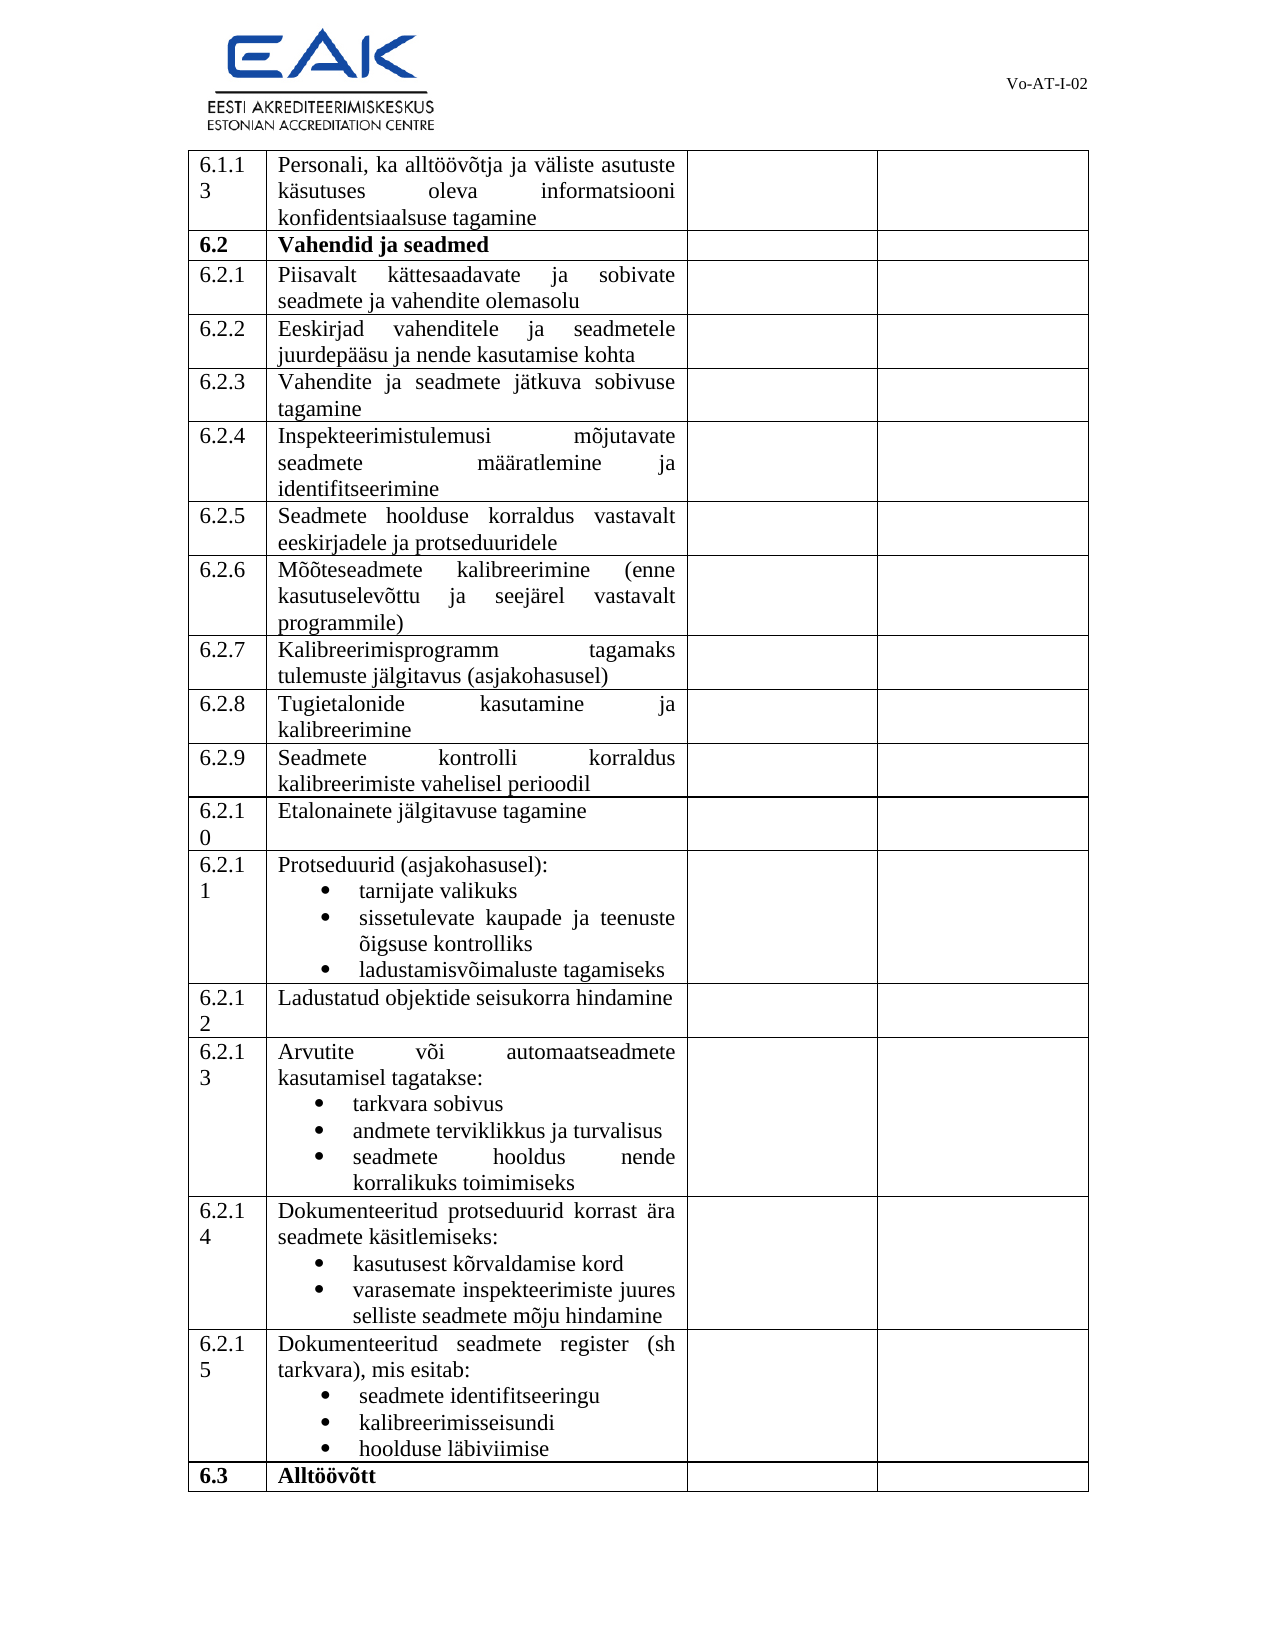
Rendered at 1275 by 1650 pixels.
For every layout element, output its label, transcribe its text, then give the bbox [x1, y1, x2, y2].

table_cell 6.2.9 [189, 744, 266, 796]
table_cell Inspekteerimistulemusi mõjutavate seadmete määratlemine ja identifitseerimine [267, 422, 687, 501]
table_cell [688, 231, 877, 260]
table_cell Arvutite või automaatseadmete kasutamisel tagatakse: tarkvara sobivus andmete terviklikkus ja turvalisus seadmete hooldus nende korralikuks toimimiseks [267, 1038, 687, 1196]
table_cell [878, 369, 1088, 421]
table_cell [688, 261, 877, 314]
table_cell Protseduurid (asjakohasusel): tarnijate valikuks sissetulevate kaupade ja teenuste õigsuse kontrolliks ladustamisvõimaluste tagamiseks [267, 851, 687, 983]
table_cell [878, 151, 1088, 230]
table_cell 6.2.14 [189, 1197, 266, 1329]
table_cell [878, 1330, 1088, 1461]
table_cell 6.2.5 [189, 502, 266, 555]
table_cell [688, 151, 877, 230]
table_cell 6.2.3 [189, 369, 266, 421]
table_cell Piisavalt kättesaadavate ja sobivate seadmete ja vahendite olemasolu [267, 261, 687, 314]
table_cell 6.2.6 [189, 556, 266, 635]
table_cell [878, 798, 1088, 850]
table_cell [878, 502, 1088, 555]
table_cell [688, 1197, 877, 1329]
picture [187, 11, 454, 142]
table_cell 6.2.10 [189, 798, 266, 850]
table_cell 6.1.13 [189, 151, 266, 230]
table_cell 6.2.4 [189, 422, 266, 501]
table_cell Dokumenteeritud seadmete register (sh tarkvara), mis esitab: seadmete identifitseeringu kalibreerimisseisundi hoolduse läbiviimise [267, 1330, 687, 1461]
table_cell Vahendid ja seadmed [267, 231, 687, 260]
table_cell [878, 851, 1088, 983]
table_cell [878, 984, 1088, 1037]
table_cell Vahendite ja seadmete jätkuva sobivuse tagamine [267, 369, 687, 421]
table_cell 6.2.13 [189, 1038, 266, 1196]
table_cell 6.2.2 [189, 315, 266, 367]
table_cell 6.2.12 [189, 984, 266, 1037]
table_cell [878, 1197, 1088, 1329]
table_cell 6.2.15 [189, 1330, 266, 1461]
table_cell Seadmete hoolduse korraldus vastavalt eeskirjadele ja protseduuridele [267, 502, 687, 555]
table_cell [688, 1038, 877, 1196]
table_cell [688, 1330, 877, 1461]
table_cell Ladustatud objektide seisukorra hindamine [267, 984, 687, 1037]
table_cell Dokumenteeritud protseduurid korrast ära seadmete käsitlemiseks: kasutusest kõrvaldamise kord varasemate inspekteerimiste juures selliste seadmete mõju hindamine [267, 1197, 687, 1329]
table_cell [688, 690, 877, 743]
table_cell Mõõteseadmete kalibreerimine (enne kasutuselevõttu ja seejärel vastavalt programmile) [267, 556, 687, 635]
table_cell Kalibreerimisprogramm tagamaks tulemuste jälgitavus (asjakohasusel) [267, 636, 687, 689]
table_cell [688, 315, 877, 367]
table_cell 6.2.8 [189, 690, 266, 743]
table_cell [878, 231, 1088, 260]
table_cell 6.2 [189, 231, 266, 260]
table_cell [878, 1038, 1088, 1196]
table_cell [688, 1463, 877, 1491]
table_cell [878, 636, 1088, 689]
table_cell [688, 851, 877, 983]
table_cell [688, 744, 877, 796]
table_cell Alltöövõtt [267, 1463, 687, 1491]
table_cell [688, 369, 877, 421]
table_cell 6.2.1 [189, 261, 266, 314]
table_cell [878, 422, 1088, 501]
table_cell Tugietalonide kasutamine ja kalibreerimine [267, 690, 687, 743]
table_cell 6.2.11 [189, 851, 266, 983]
table_cell [688, 636, 877, 689]
table_cell [878, 690, 1088, 743]
table_cell [688, 798, 877, 850]
table_cell 6.2.7 [189, 636, 266, 689]
table_cell [688, 502, 877, 555]
table_cell Seadmete kontrolli korraldus kalibreerimiste vahelisel perioodil [267, 744, 687, 796]
table_cell Etalonainete jälgitavuse tagamine [267, 798, 687, 850]
table_cell [878, 1463, 1088, 1491]
table_cell [688, 984, 877, 1037]
table_cell [878, 261, 1088, 314]
table_cell [688, 556, 877, 635]
table_cell Eeskirjad vahenditele ja seadmetele juurdepääsu ja nende kasutamise kohta [267, 315, 687, 367]
table_cell [688, 422, 877, 501]
table_cell [878, 315, 1088, 367]
table_cell [878, 556, 1088, 635]
table_cell Personali, ka alltöövõtja ja väliste asutuste käsutuses oleva informatsiooni konfidentsiaalsuse tagamine [267, 151, 687, 230]
table_cell 6.3 [189, 1463, 266, 1491]
table_cell [878, 744, 1088, 796]
